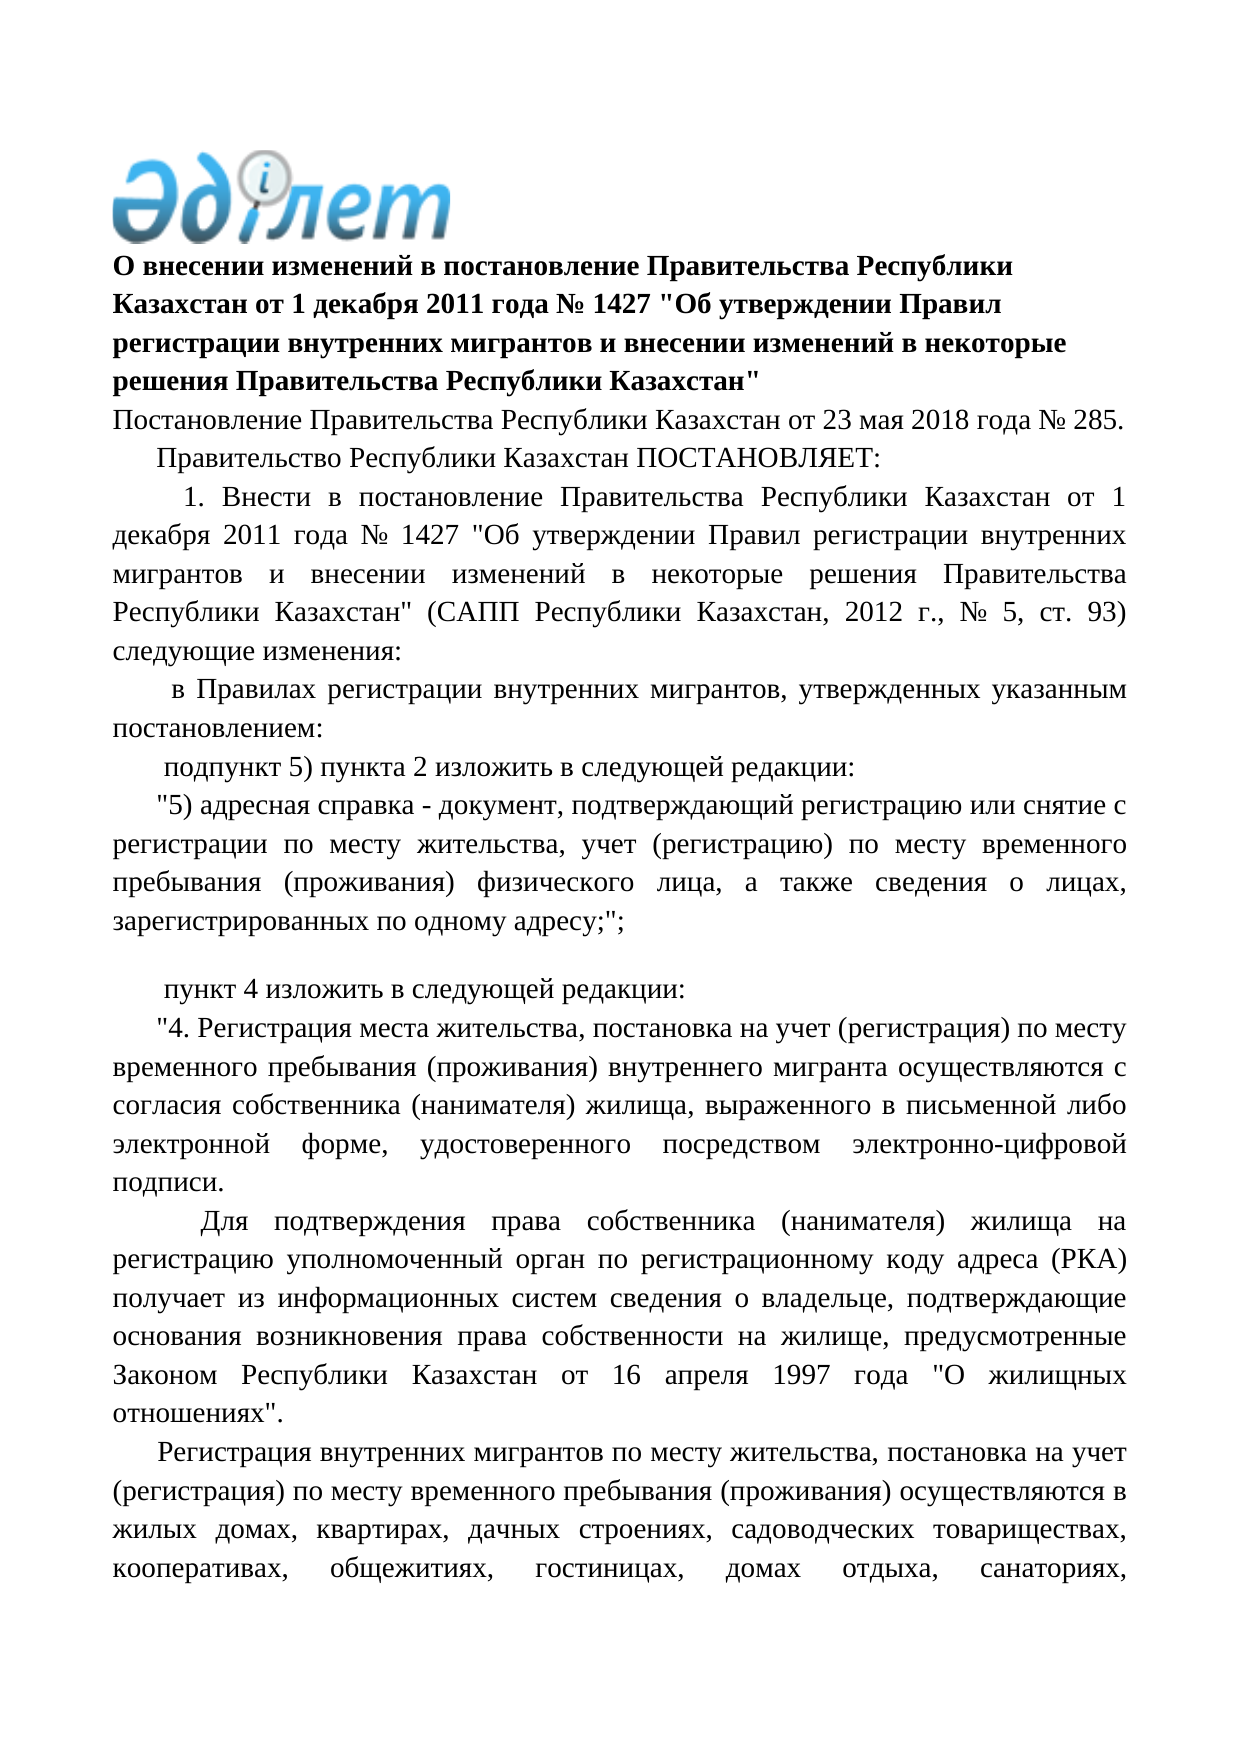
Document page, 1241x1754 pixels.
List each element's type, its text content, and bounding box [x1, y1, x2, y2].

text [112, 1434, 1128, 1583]
text в Правилах регистрации внутренних мигрантов, утвержденных указанным постановлением: [112, 672, 1128, 744]
text пункт 4 изложить в следующей редакции: [112, 972, 1128, 1005]
text О внесении изменений в постановление Правительства Республики Казахстан от 1 декабря 2011 года № 1427 "Об утверждении Правил регистрации внутренних мигрантов и внесении изменений в некоторые решения Правительства Республики Казахстан" [112, 248, 1128, 397]
text Для подтверждения права собственника (нанимателя) жилища на регистрацию уполномоченный орган по регистрационному коду адреса (РКА) получает из информационных систем сведения о владельце, подтверждающие основания возникновения права собственности на жилище, предусмотренные Законом Республики Казахстан от 16 апреля 1997 года "О жилищных отношениях". [112, 1203, 1128, 1429]
text подпункт 5) пункта 2 изложить в следующей редакции: [112, 749, 1128, 782]
text "4. Регистрация места жительства, постановка на учет (регистрация) по месту временного пребывания (проживания) внутреннего мигранта осуществляются с согласия собственника (нанимателя) жилища, выраженного в письменной либо электронной форме, удостоверенного посредством электронно-цифровой подписи. [112, 1010, 1128, 1198]
text Постановление Правительства Республики Казахстан от 23 мая 2018 года № 285. [112, 402, 1128, 435]
picture [112, 150, 451, 244]
text "5) адресная справка - документ, подтверждающий регистрацию или снятие с регистрации по месту жительства, учет (регистрацию) по месту временного пребывания (проживания) физического лица, а также сведения о лицах, зарегистрированных по одному адресу;"; [112, 787, 1128, 936]
text Правительство Республики Казахстан ПОСТАНОВЛЯЕТ: [112, 440, 1128, 474]
text 1. Внести в постановление Правительства Республики Казахстан от 1 декабря 2011 года № 1427 "Об утверждении Правил регистрации внутренних мигрантов и внесении изменений в некоторые решения Правительства Республики Казахстан" (САПП Республики Казахстан, 2012 г., № 5, ст. 93) следующие изменения: [112, 479, 1128, 667]
